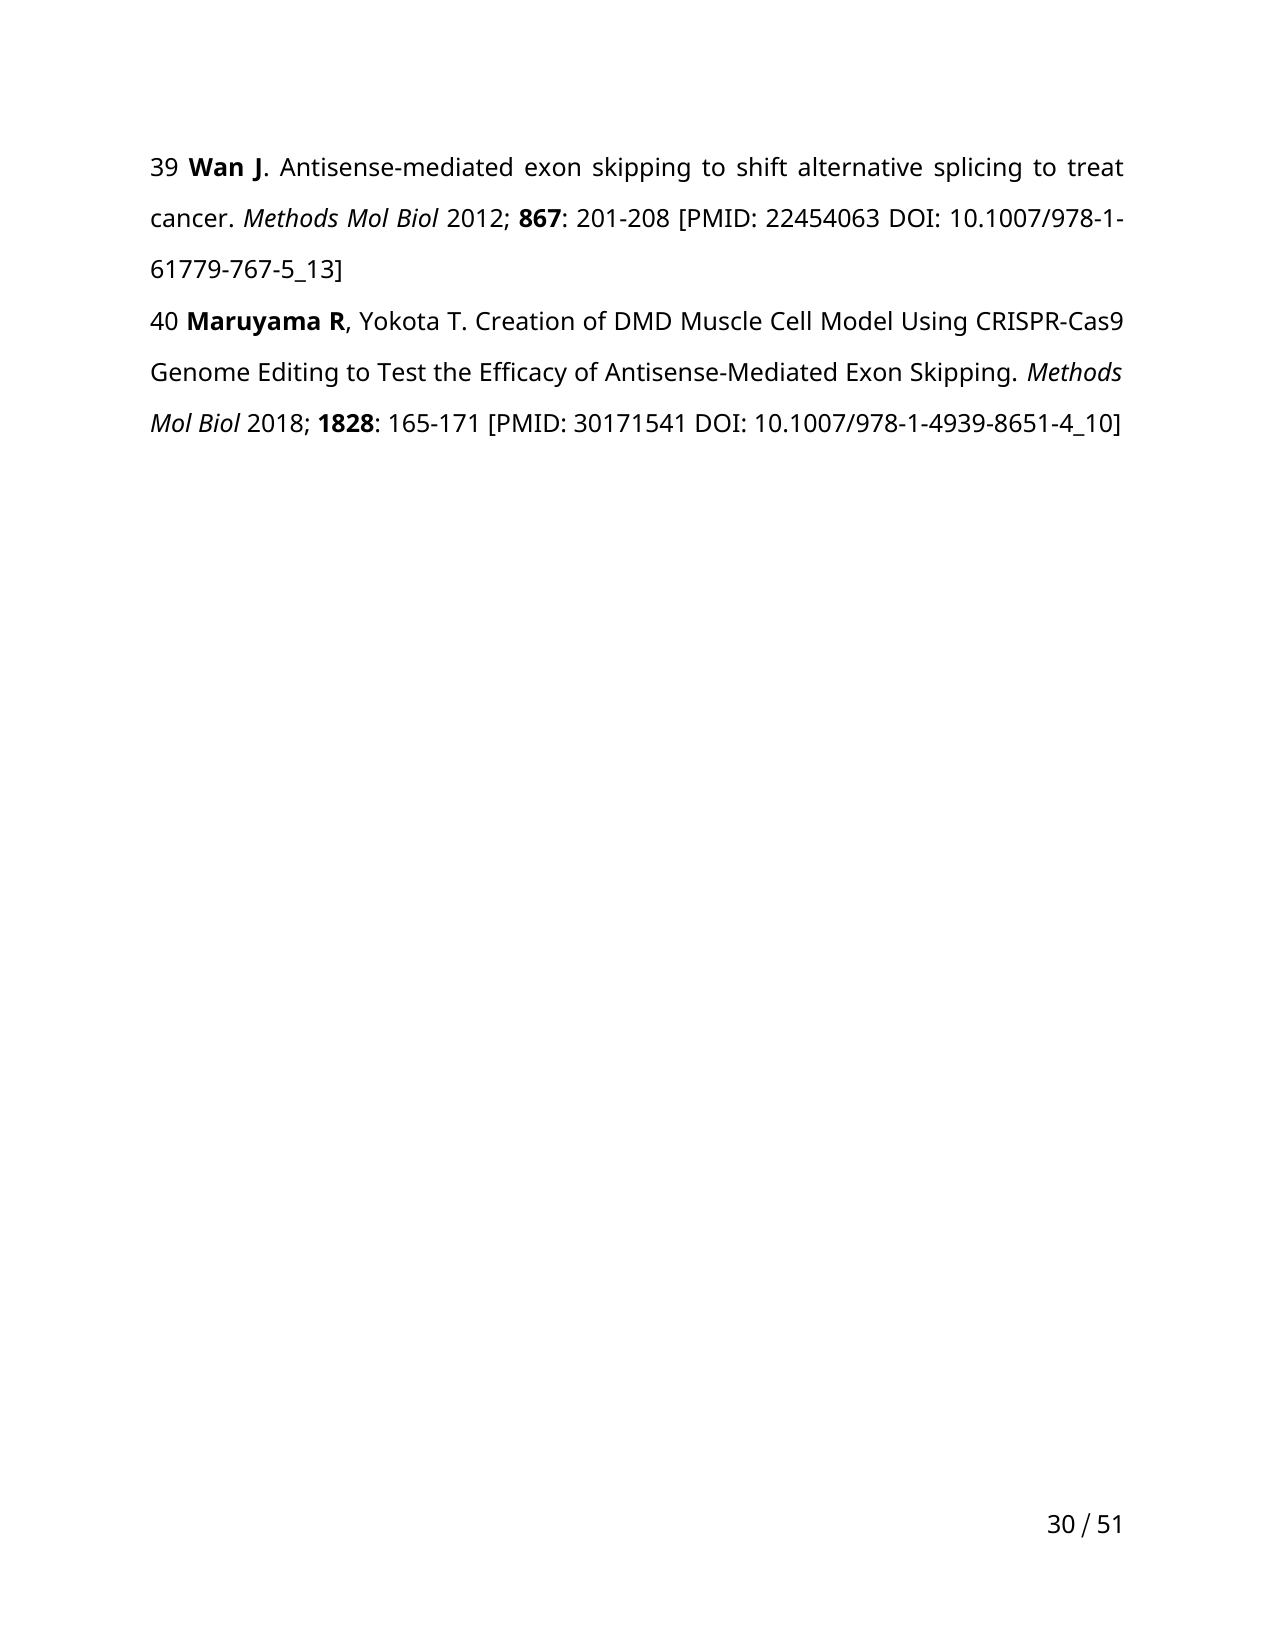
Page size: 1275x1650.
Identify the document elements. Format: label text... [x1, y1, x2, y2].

text 39 Wan J. Antisense-mediated exon skipping to shift alternative splicing to treat cancer. Methods Mol Biol 2012; 867: 201-208 [PMID: 22454063 DOI: 10.1007/978-1-61779-767-5_13] [150, 150, 1125, 286]
text 40 Maruyama R, Yokota T. Creation of DMD Muscle Cell Model Using CRISPR-Cas9 Genome Editing to Test the Efficacy of Antisense-Mediated Exon Skipping. Methods Mol Biol 2018; 1828: 165-171 [PMID: 30171541 DOI: 10.1007/978-1-4939-8651-4_10] [150, 303, 1125, 439]
